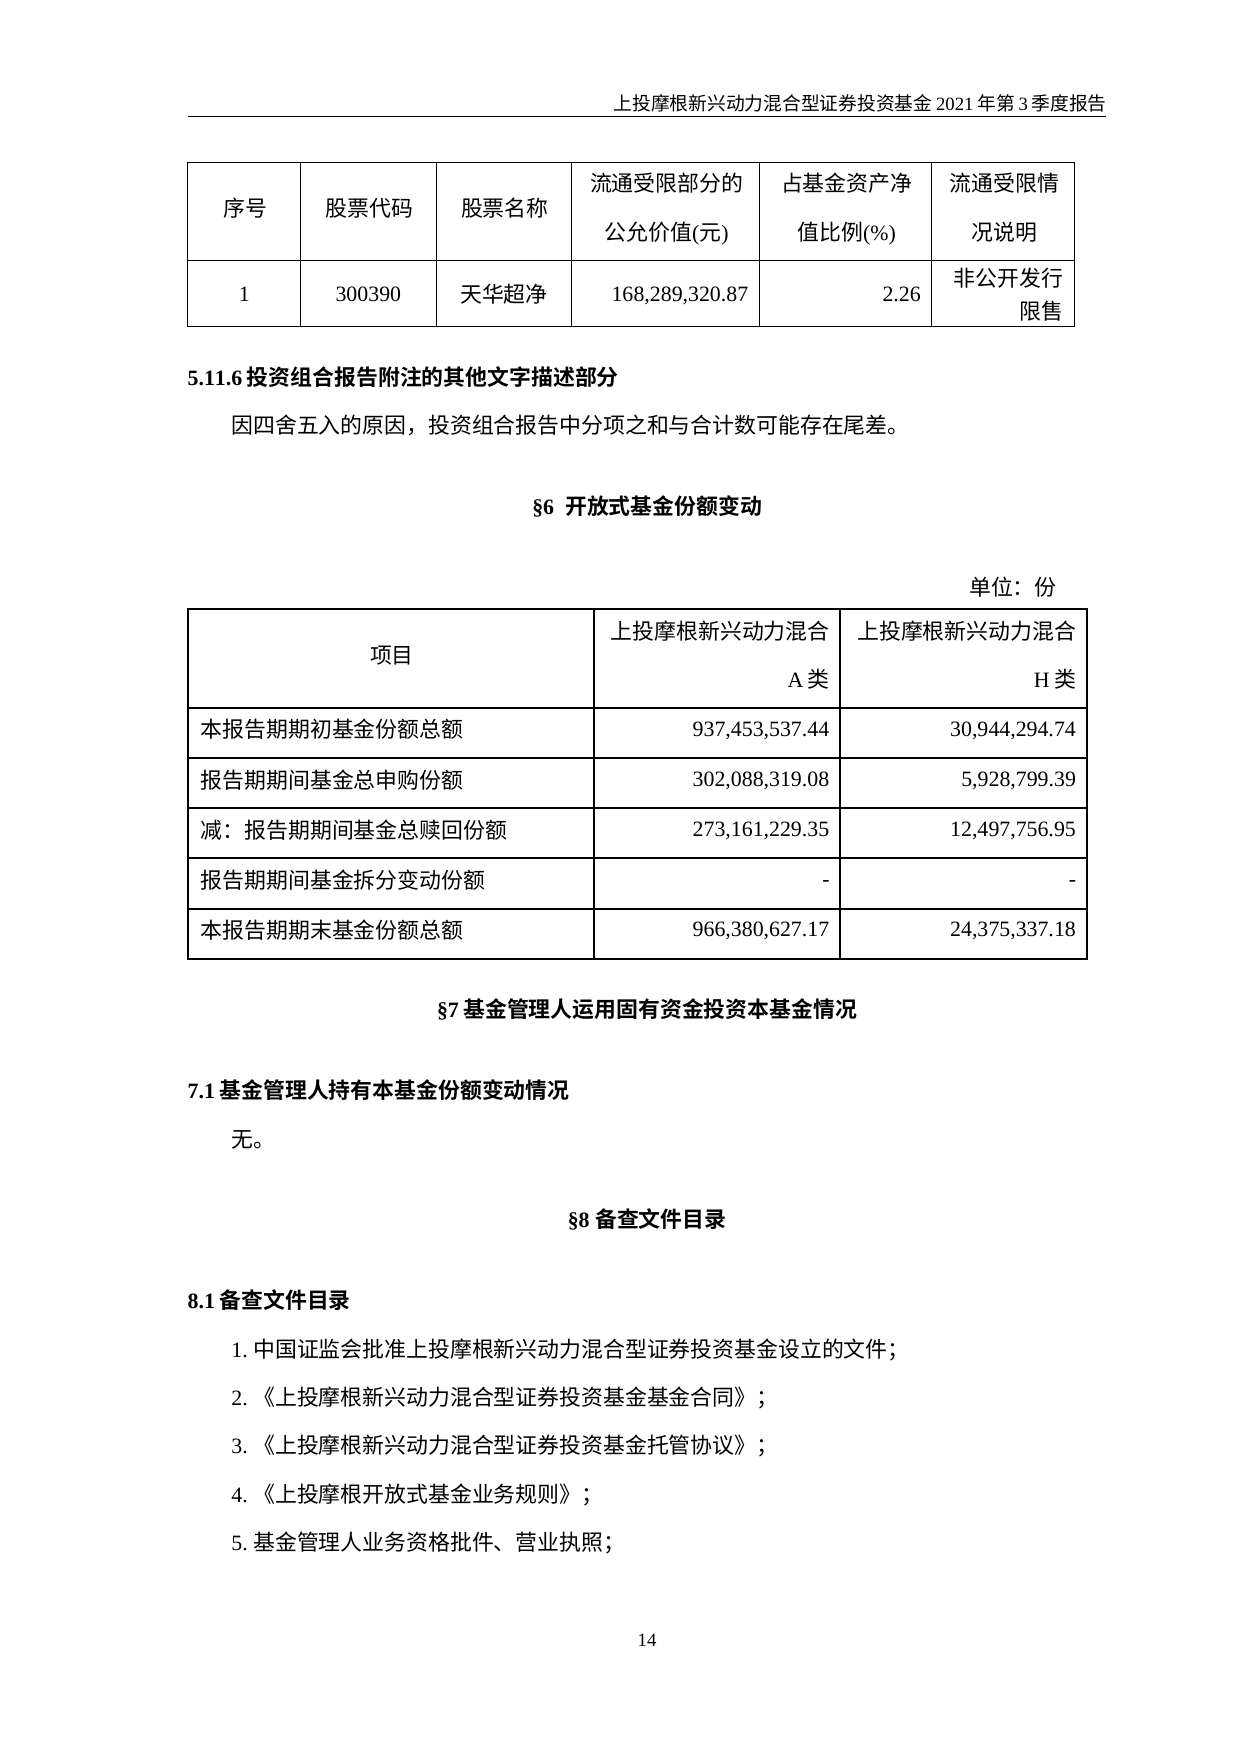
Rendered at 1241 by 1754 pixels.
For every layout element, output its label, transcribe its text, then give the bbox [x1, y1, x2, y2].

table_header 股票代码 [301, 163, 436, 260]
table_cell - [595, 859, 839, 907]
table_cell 非公开发行限售 [932, 261, 1074, 326]
text 单位：份 [189, 569, 1056, 602]
table_header 股票名称 [437, 163, 571, 260]
table_header 上投摩根新兴动力混合A类 [595, 610, 839, 707]
text 5. 基金管理人业务资格批件、营业执照； [187, 1524, 1106, 1557]
table_cell 5,928,799.39 [841, 759, 1086, 807]
table_cell 2.26 [760, 261, 931, 326]
subtitle §7基金管理人运用固有资金投资本基金情况 [187, 992, 1106, 1024]
table_header 上投摩根新兴动力混合H类 [841, 610, 1086, 707]
table_cell 12,497,756.95 [841, 809, 1086, 857]
table_cell 本报告期期初基金份额总额 [189, 709, 593, 757]
text 无。 [187, 1121, 1106, 1154]
subtitle §6 开放式基金份额变动 [187, 488, 1106, 521]
table_cell 30,944,294.74 [841, 709, 1086, 757]
table_cell 1 [188, 261, 300, 326]
table_header 占基金资产净值比例(%) [760, 163, 931, 260]
table_cell 减：报告期期间基金总赎回份额 [189, 809, 593, 857]
text 3. 《上投摩根新兴动力混合型证券投资基金托管协议》； [187, 1428, 1106, 1460]
table_cell 24,375,337.18 [841, 910, 1086, 957]
table_cell 天华超净 [437, 261, 571, 326]
table_header 流通受限情况说明 [932, 163, 1074, 260]
subtitle §8 备查文件目录 [187, 1202, 1106, 1234]
text 2. 《上投摩根新兴动力混合型证券投资基金基金合同》； [187, 1379, 1106, 1412]
text 7.1基金管理人持有本基金份额变动情况 [187, 1073, 1106, 1105]
table_cell 本报告期期末基金份额总额 [189, 910, 593, 957]
table_cell 报告期期间基金拆分变动份额 [189, 859, 593, 907]
text 因四舍五入的原因，投资组合报告中分项之和与合计数可能存在尾差。 [187, 408, 1106, 440]
table_cell 937,453,537.44 [595, 709, 839, 757]
table_header 序号 [188, 163, 300, 260]
table_header 流通受限部分的公允价值(元) [572, 163, 759, 260]
text 4. 《上投摩根开放式基金业务规则》； [187, 1476, 1106, 1509]
table_cell 报告期期间基金总申购份额 [189, 759, 593, 807]
text 5.11.6投资组合报告附注的其他文字描述部分 [187, 359, 1106, 392]
table_cell 302,088,319.08 [595, 759, 839, 807]
table_header 项目 [189, 610, 593, 707]
table_cell 966,380,627.17 [595, 910, 839, 957]
table_cell 273,161,229.35 [595, 809, 839, 857]
table_cell - [841, 859, 1086, 907]
text 1. 中国证监会批准上投摩根新兴动力混合型证券投资基金设立的文件； [187, 1331, 1106, 1364]
table_cell 300390 [301, 261, 436, 326]
table_cell 168,289,320.87 [572, 261, 759, 326]
text 8.1备查文件目录 [187, 1283, 1106, 1315]
